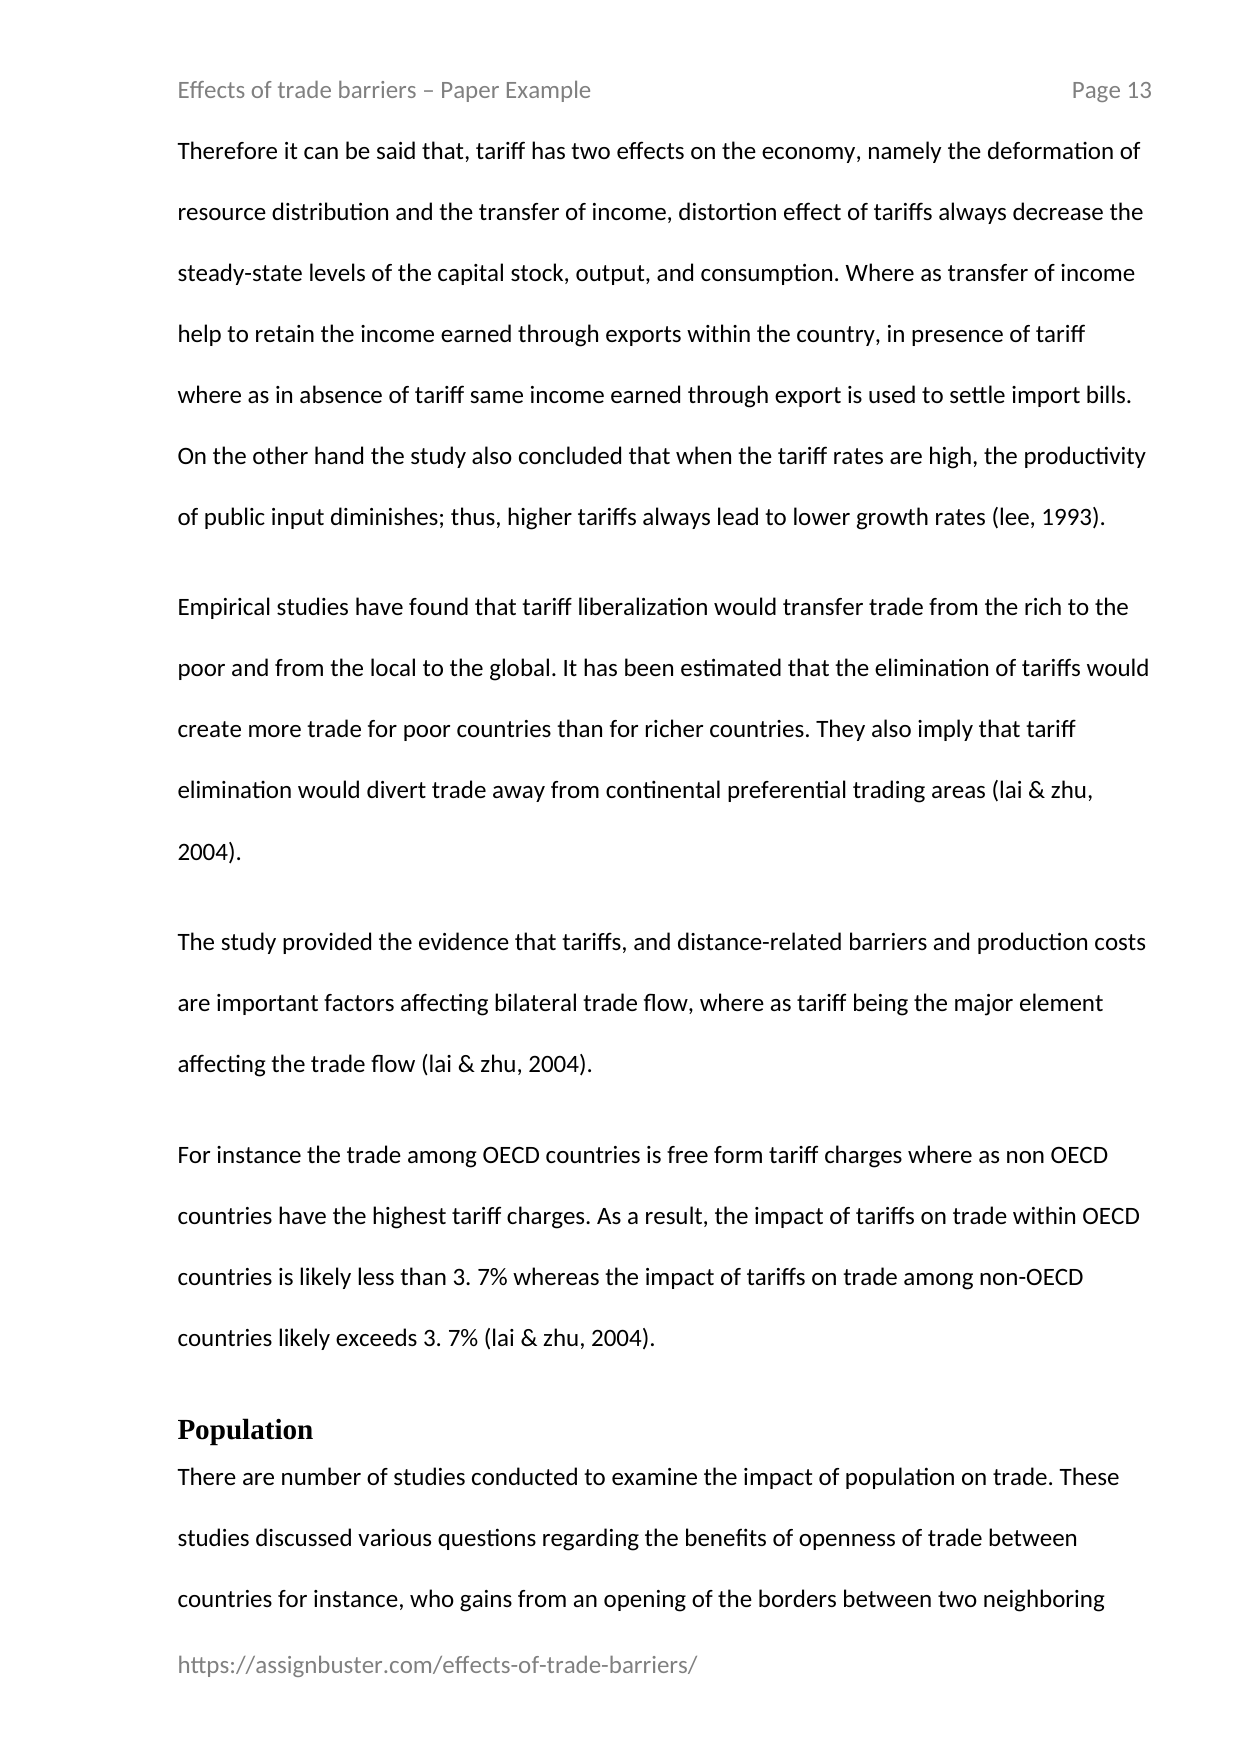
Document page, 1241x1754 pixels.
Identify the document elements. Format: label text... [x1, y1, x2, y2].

text For instance the trade among OECD countries is free form tariff charges where as non OECD countries have the highest tariff charges. As a result, the impact of tariffs on trade within OECD countries is likely less than 3. 7% whereas the impact of tariffs on trade among non-OECD countries likely exceeds 3. 7% (lai & zhu, 2004). [177, 1139, 1152, 1352]
text Empirical studies have found that tariff liberalization would transfer trade from the rich to the poor and from the local to the global. It has been estimated that the elimination of tariffs would create more trade for poor countries than for richer countries. They also imply that tariff elimination would divert trade away from continental preferential trading areas (lai & zhu, 2004). [177, 592, 1152, 866]
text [177, 1461, 1152, 1614]
text The study provided the evidence that tariffs, and distance-related barriers and production costs are important factors affecting bilateral trade flow, where as tariff being the major element affecting the trade flow (lai & zhu, 2004). [177, 926, 1152, 1079]
subtitle Population [177, 1412, 1152, 1446]
text Therefore it can be said that, tariff has two effects on the economy, namely the deformation of resource distribution and the transfer of income, distortion effect of tariffs always decrease the steady-state levels of the capital stock, output, and consumption. Where as transfer of income help to retain the income earned through exports within the country, in presence of tariff where as in absence of tariff same income earned through export is used to settle import bills. On the other hand the study also concluded that when the tariff rates are high, the productivity of public input diminishes; thus, higher tariffs always lead to lower growth rates (lee, 1993). [177, 135, 1152, 532]
